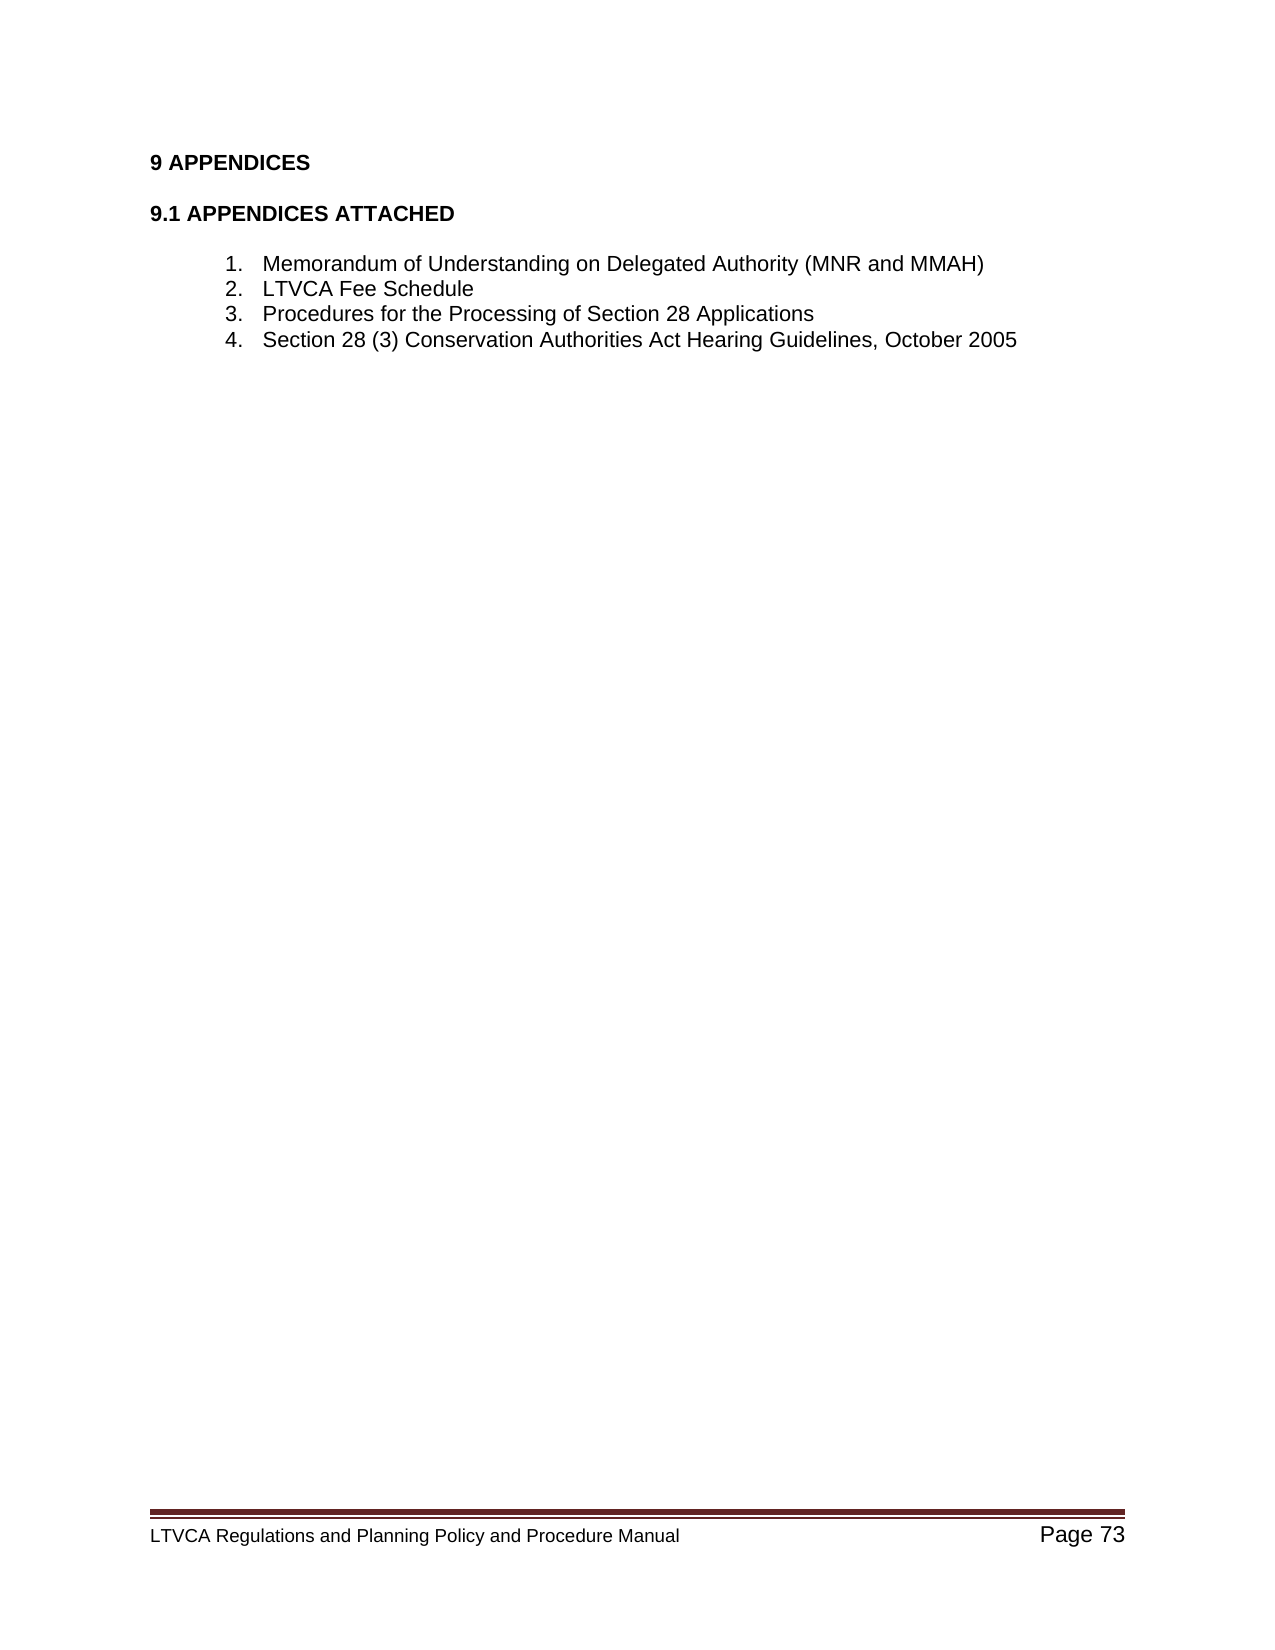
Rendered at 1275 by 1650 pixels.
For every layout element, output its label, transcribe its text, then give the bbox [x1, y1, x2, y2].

text 9.1 APPENDICES ATTACHED [150, 200, 1125, 226]
text 9 APPENDICES [150, 150, 1125, 175]
list Procedures for the Processing of Section 28 Applications [225, 301, 1125, 326]
list Memorandum of Understanding on Delegated Authority (MNR and MMAH) [225, 251, 1125, 276]
list Section 28 (3) Conservation Authorities Act Hearing Guidelines, October 2005 [225, 326, 1125, 352]
list LTVCA Fee Schedule [225, 276, 1125, 301]
